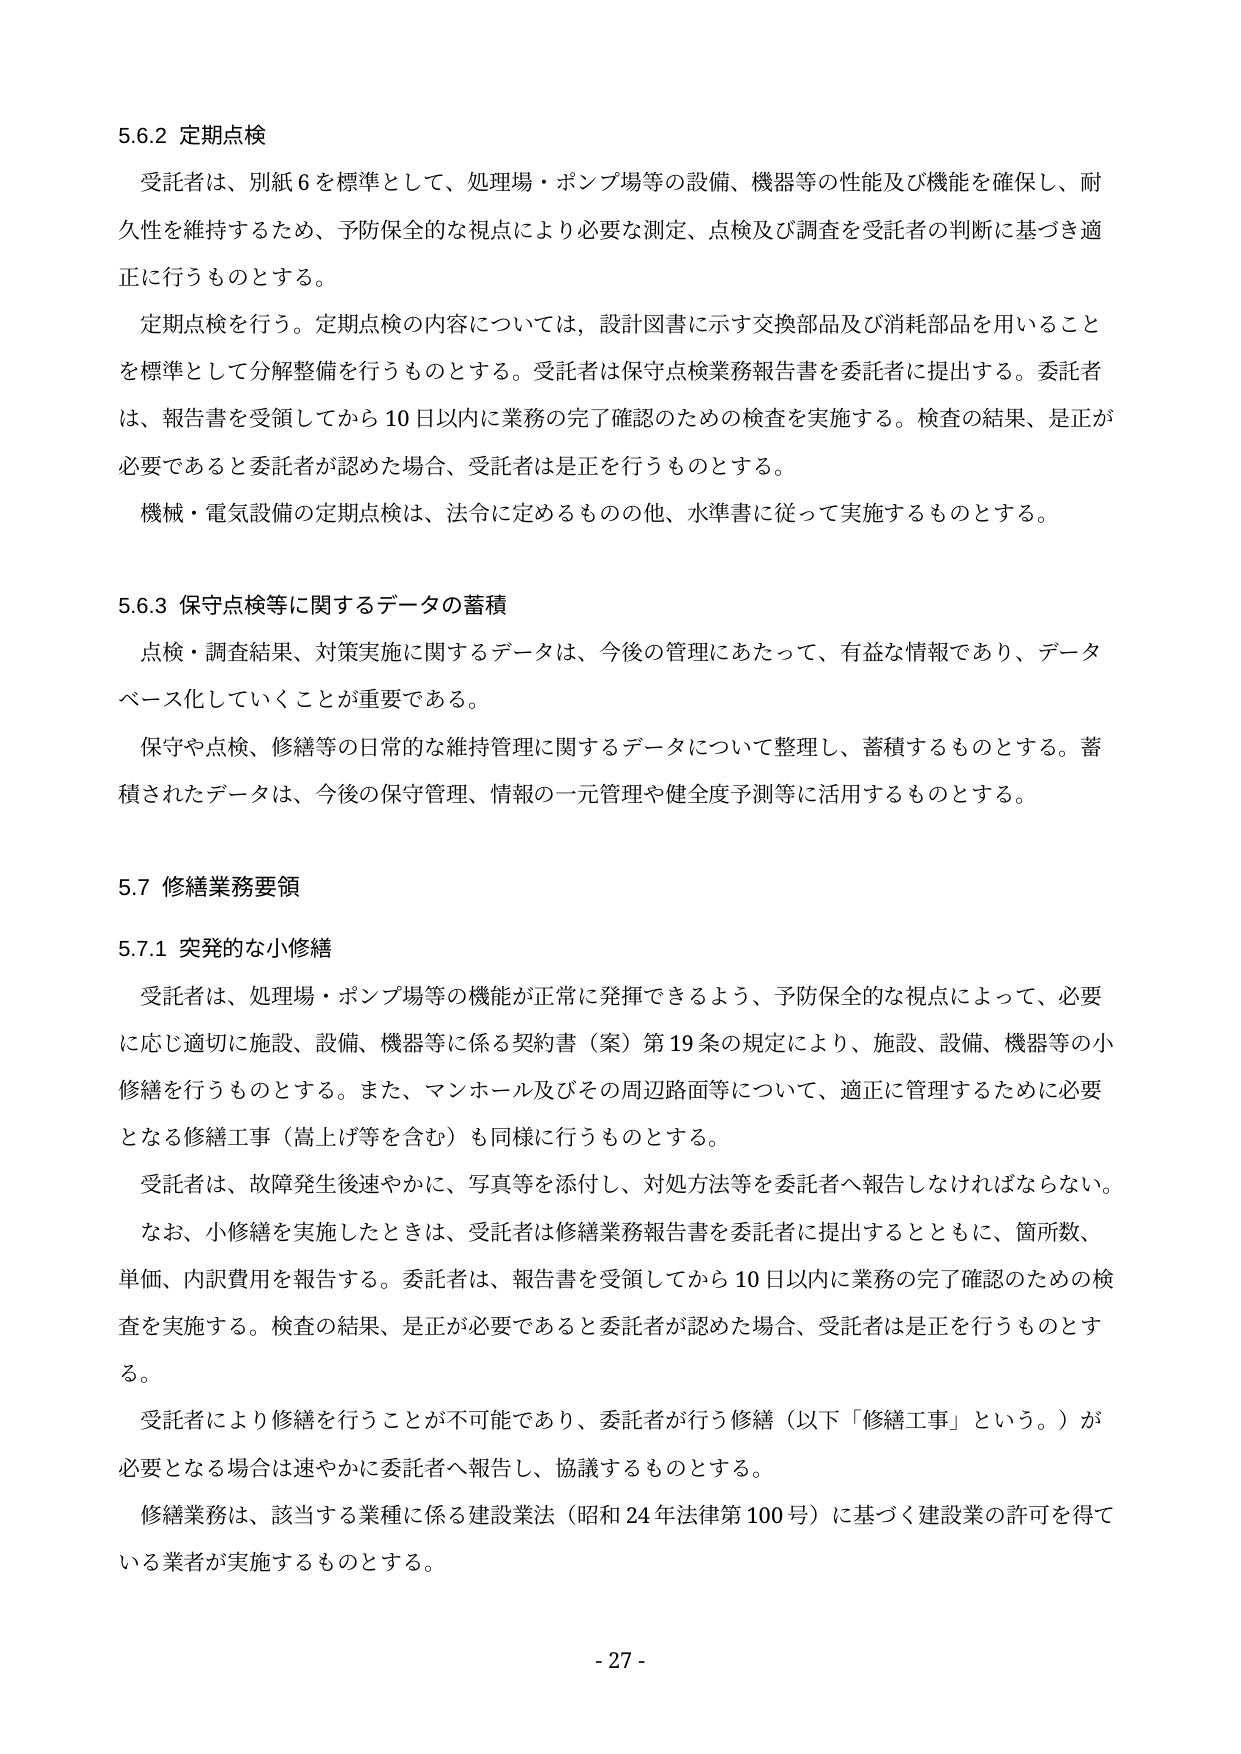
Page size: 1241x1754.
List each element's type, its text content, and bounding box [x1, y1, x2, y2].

text 定期点検を行う。定期点検の内容については，設計図書に示す交換部品及び消耗部品を用いることを標準として分解整備を行うものとする。受託者は保守点検業務報告書を委託者に提出する。委託者は、報告書を受領してから10日以内に業務の完了確認のための検査を実施する。検査の結果、是正が必要であると委託者が認めた場合、受託者は是正を行うものとする。 [118, 307, 1122, 480]
subtitle 修繕業務要領 [115, 869, 1122, 902]
text 点検・調査結果、対策実施に関するデータは、今後の管理にあたって、有益な情報であり、データベース化していくことが重要である。 [118, 636, 1122, 714]
text なお、小修繕を実施したときは、受託者は修繕業務報告書を委託者に提出するとともに、箇所数、単価、内訳費用を報告する。委託者は、報告書を受領してから10日以内に業務の完了確認のための検査を実施する。検査の結果、是正が必要であると委託者が認めた場合、受託者は是正を行うものとする。 [118, 1215, 1122, 1388]
text 保守や点検、修繕等の日常的な維持管理に関するデータについて整理し、蓄積するものとする。蓄積されたデータは、今後の保守管理、情報の一元管理や健全度予測等に活用するものとする。 [118, 730, 1122, 808]
subtitle 突発的な小修繕 [118, 931, 1122, 963]
text 受託者により修繕を行うことが不可能であり、委託者が行う修繕（以下「修繕工事」という。）が必要となる場合は速やかに委託者へ報告し、協議するものとする。 [118, 1404, 1122, 1482]
text 受託者は、故障発生後速やかに、写真等を添付し、対処方法等を委託者へ報告しなければならない。 [118, 1168, 1122, 1199]
text 機械・電気設備の定期点検は、法令に定めるものの他、水準書に従って実施するものとする。 [118, 496, 1122, 528]
text 受託者は、処理場・ポンプ場等の機能が正常に発揮できるよう、予防保全的な視点によって、必要に応じ適切に施設、設備、機器等に係る契約書（案）第19条の規定により、施設、設備、機器等の小修繕を行うものとする。また、マンホール及びその周辺路面等について、適正に管理するために必要となる修繕工事（嵩上げ等を含む）も同様に行うものとする。 [118, 979, 1122, 1152]
text 受託者は、別紙６を標準として、処理場・ポンプ場等の設備、機器等の性能及び機能を確保し、耐久性を維持するため、予防保全的な視点により必要な測定、点検及び調査を受託者の判断に基づき適正に行うものとする。 [118, 166, 1122, 292]
subtitle 保守点検等に関するデータの蓄積 [118, 588, 1122, 620]
text 修繕業務は、該当する業種に係る建設業法（昭和24年法律第100号）に基づく建設業の許可を得ている業者が実施するものとする。 [118, 1498, 1122, 1577]
subtitle 定期点検 [118, 118, 1122, 150]
